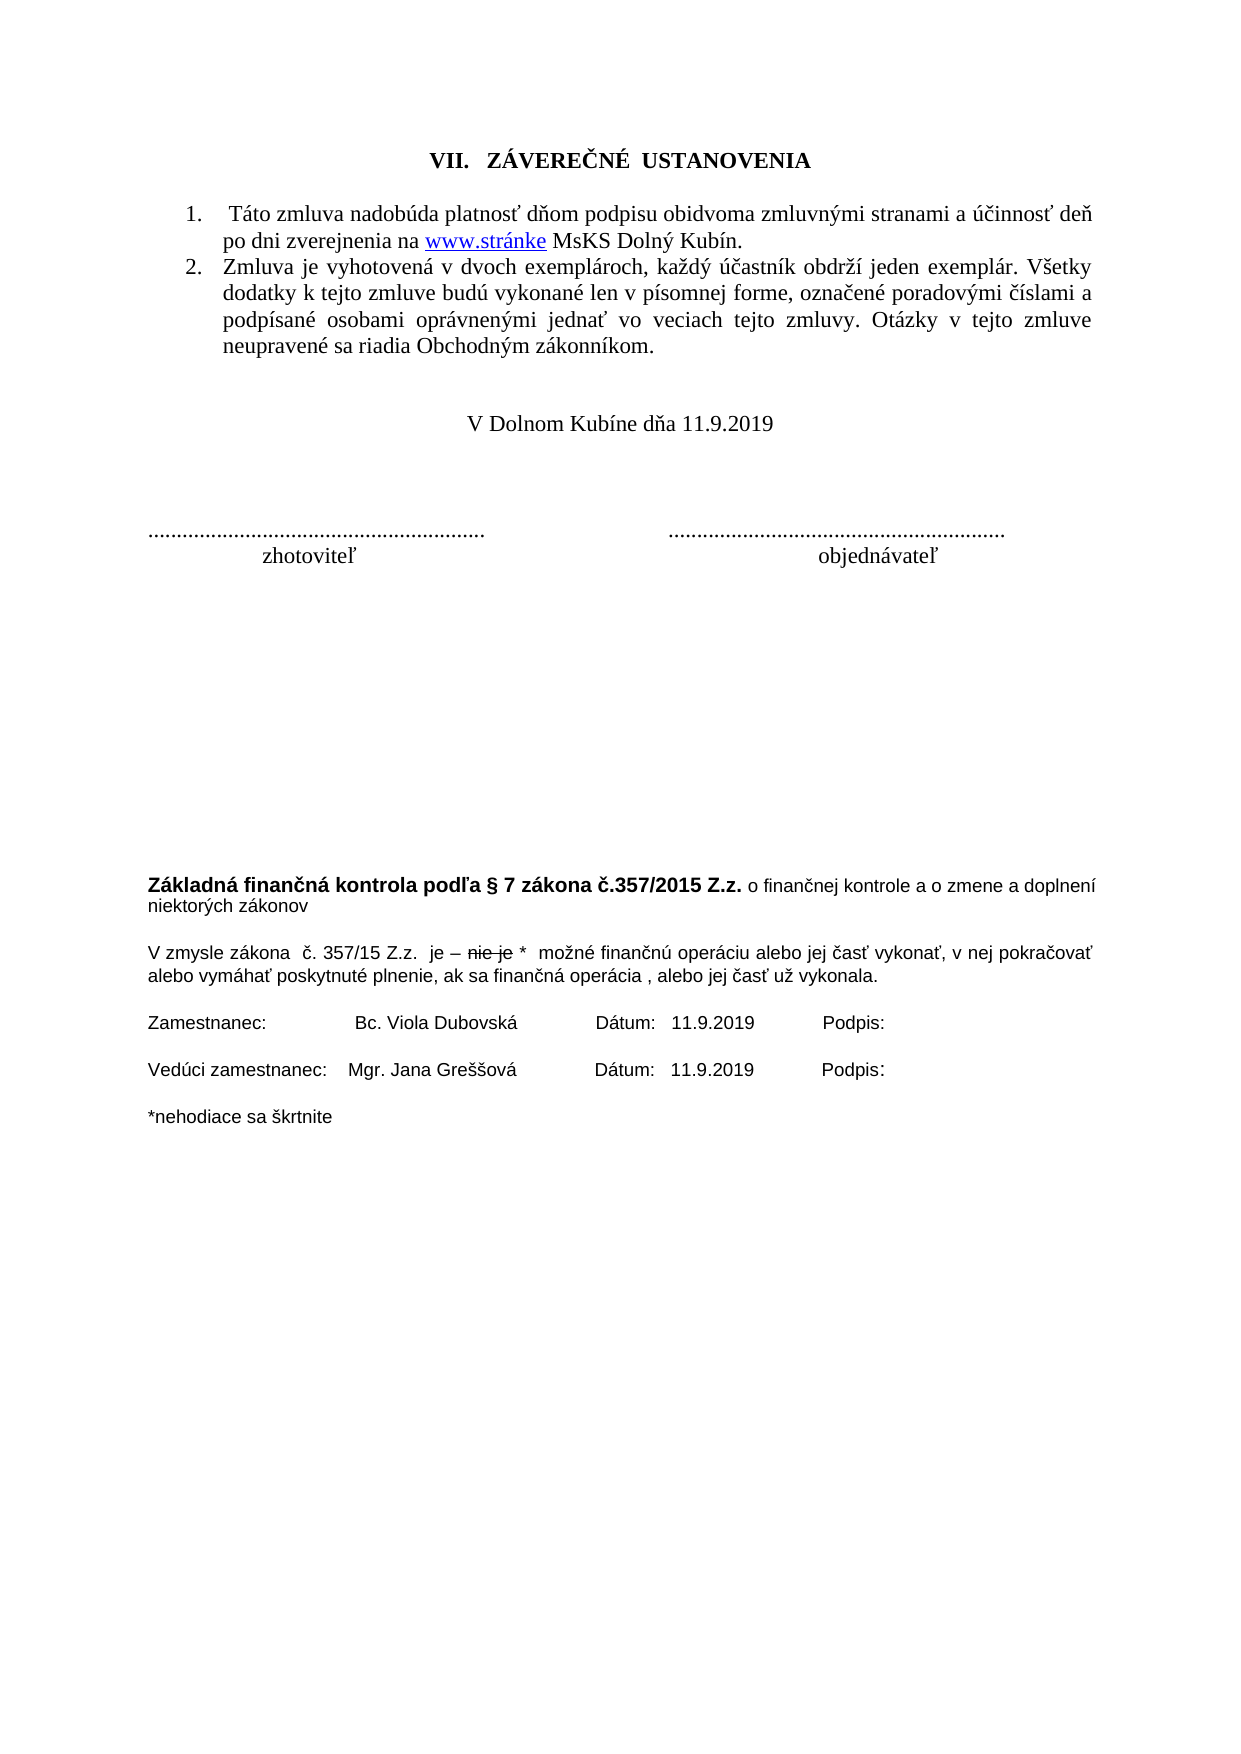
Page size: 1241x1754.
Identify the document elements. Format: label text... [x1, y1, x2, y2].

list Zmluva je vyhotovená v dvoch exemplároch, každý účastník obdrží jeden exemplár. Všetky dodatky k tejto zmluve budú vykonané len v písomnej forme, označené poradovými číslami a podpísané osobami oprávnenými jednať vo veciach tejto zmluvy. Otázky v tejto zmluve neupravené sa riadia Obchodným zákonníkom. [185, 253, 1093, 358]
text V Dolnom Kubíne dňa 11.9.2019 [148, 410, 1093, 437]
text VII. ZÁVEREČNÉ USTANOVENIA [148, 148, 1093, 174]
text V zmysle zákona č. 357/15 Z.z. je – nie je * možné finančnú operáciu alebo jej časť vykonať, v nej pokračovať alebo vymáhať poskytnuté plnenie, ak sa finančná operácia , alebo jej časť už vykonala. [148, 940, 1093, 987]
text Zamestnanec: Bc. Viola Dubovská Dátum: 11.9.2019 Podpis: [148, 1011, 1093, 1034]
text Vedúci zamestnanec: Mgr. Jana Greššová Dátum: 11.9.2019 Podpis: [148, 1058, 1093, 1081]
text Základná finančná kontrola podľa § 7 zákona č.357/2015 Z.z. o finančnej kontrole a o zmene a doplnení [148, 874, 1171, 897]
text niektorých zákonov [148, 897, 1171, 917]
text zhotoviteľ objednávateľ [148, 542, 1093, 568]
text *nehodiace sa škrtnite [148, 1104, 1093, 1128]
list Táto zmluva nadobúda platnosť dňom podpisu obidvoma zmluvnými stranami a účinnosť deň po dni zverejnenia na www.stránke MsKS Dolný Kubín. [185, 200, 1093, 253]
text ........................................................... ........................................................... [148, 516, 1093, 542]
